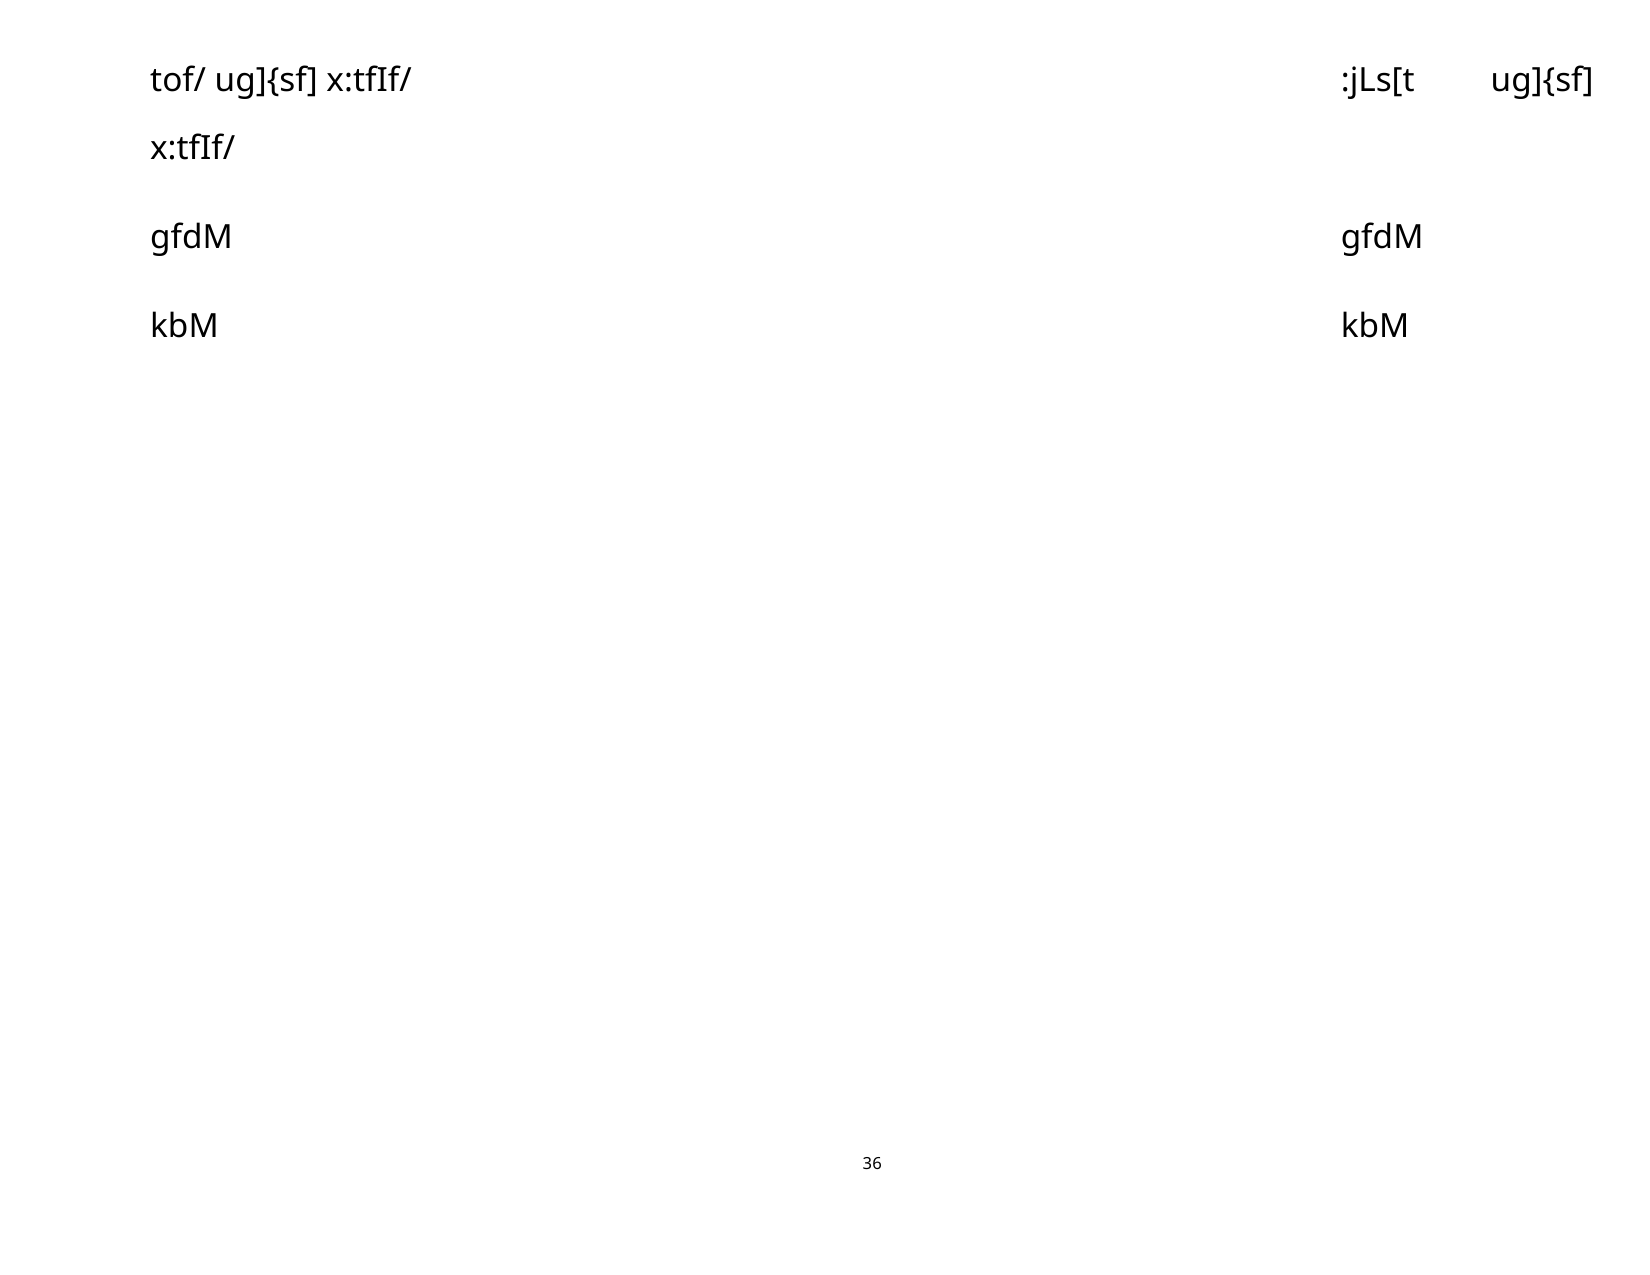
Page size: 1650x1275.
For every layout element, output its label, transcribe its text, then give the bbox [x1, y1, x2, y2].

text tof/ ug]{sf] x:tfIf/ :jLs[t ug]{sf] x:tfIf/ [150, 56, 1594, 170]
text kbM kbM [150, 302, 1594, 348]
text gfdM gfdM [150, 213, 1594, 259]
